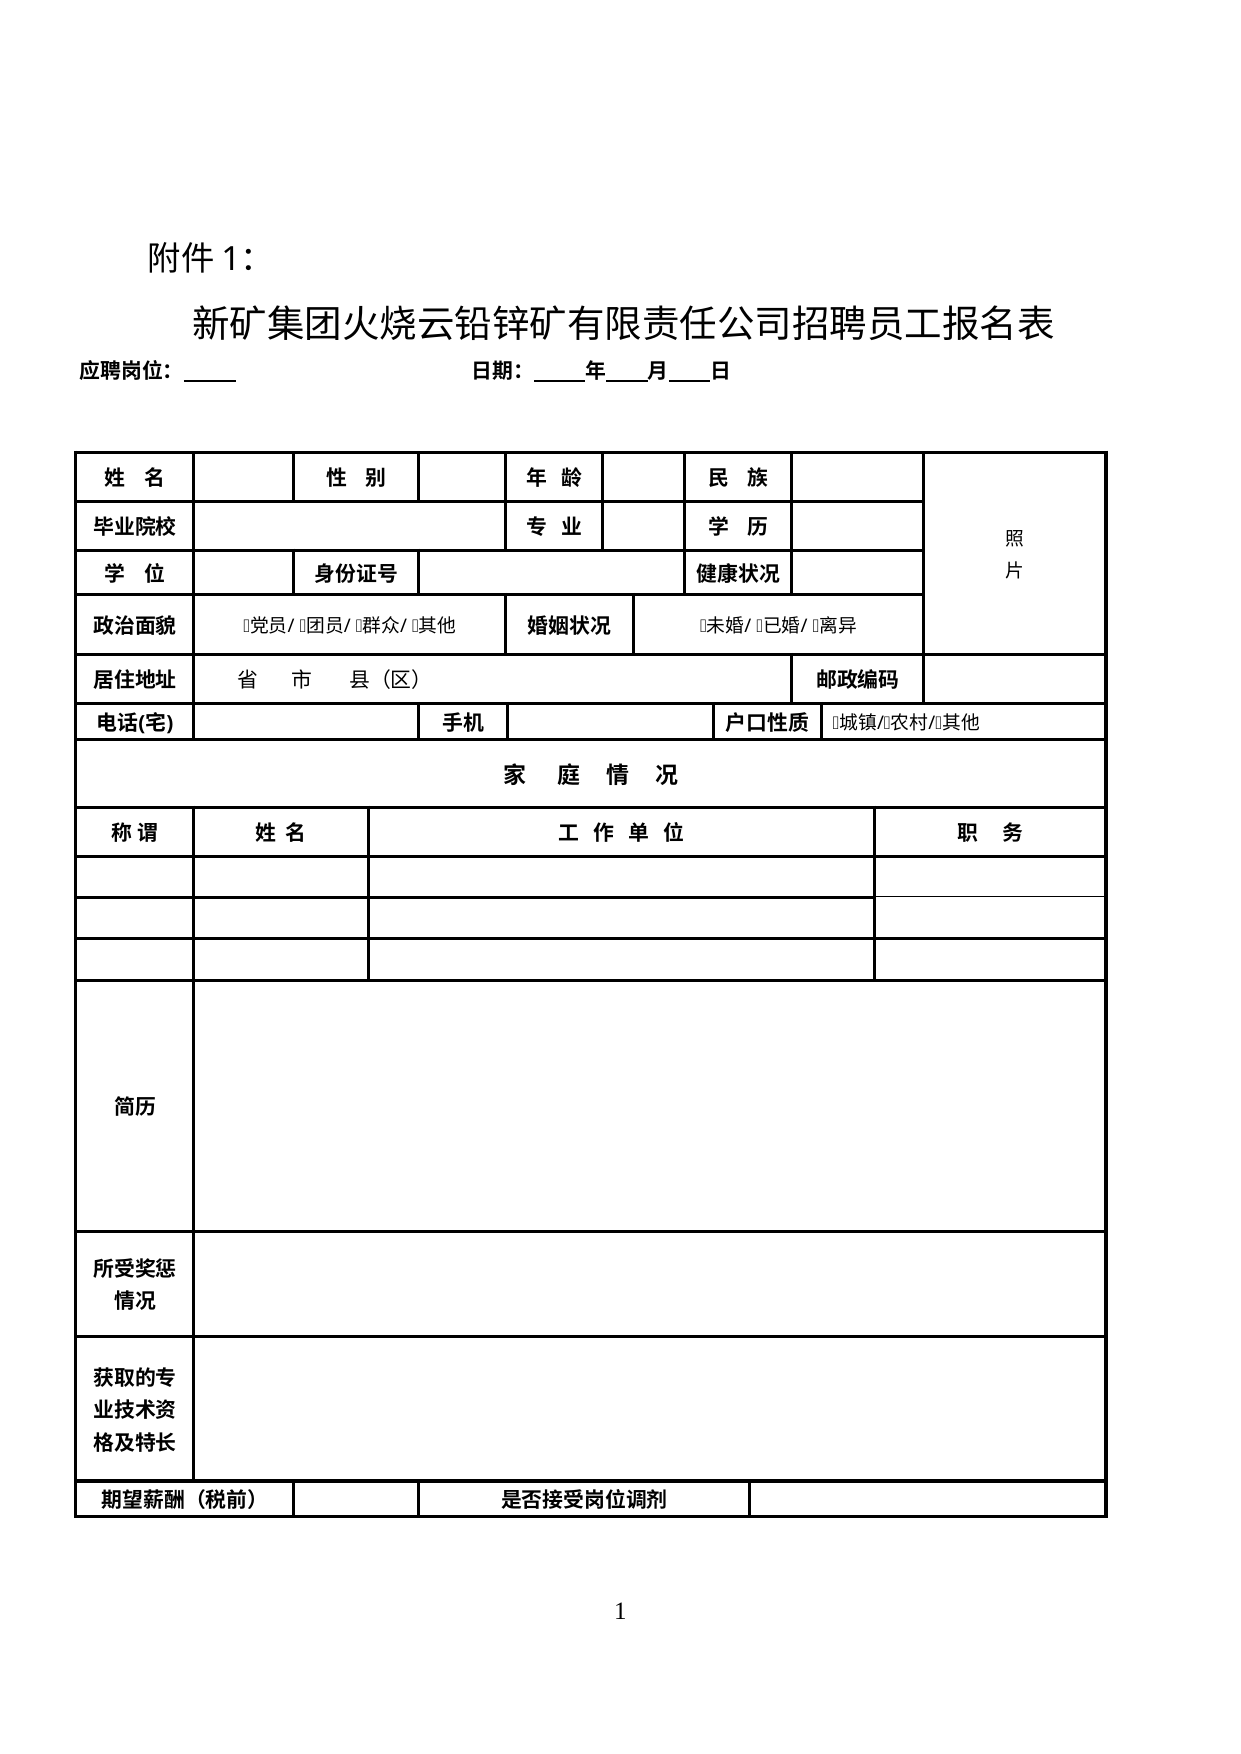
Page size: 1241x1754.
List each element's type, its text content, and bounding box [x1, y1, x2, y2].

table_header [195, 454, 292, 499]
table_cell 家 庭 情 况 [77, 741, 1104, 806]
table_cell 健康状况 [686, 552, 790, 593]
table_cell [420, 552, 683, 593]
table_cell 所受奖惩 情况 [77, 1233, 192, 1334]
table_header 民 族 [686, 454, 790, 499]
table_cell [876, 858, 1104, 896]
table_cell [370, 940, 873, 979]
table_cell [195, 1338, 1104, 1479]
table_cell 户口性质 [715, 705, 820, 737]
table_header 姓 名 [77, 454, 192, 499]
table_cell 居住地址 [77, 656, 192, 702]
text 应聘岗位： 日期： 年 月 日 [74, 353, 1172, 386]
table_cell 学 位 [77, 552, 192, 593]
table_cell [77, 940, 192, 979]
table_header 年 龄 [507, 454, 601, 499]
table_header [793, 454, 922, 499]
table_cell [876, 897, 1104, 937]
table_cell 电话(宅) [77, 705, 192, 737]
table_cell 工 作 单 位 [370, 809, 873, 854]
table_cell [195, 899, 367, 937]
table_cell [77, 899, 192, 937]
table_cell [195, 940, 367, 979]
table_cell [751, 1483, 1104, 1515]
table_cell 邮政编码 [793, 656, 922, 702]
table_cell 城镇/农村/其他 [823, 705, 1104, 737]
table_cell [77, 858, 192, 896]
table_cell 期望薪酬（税前） [77, 1483, 292, 1515]
table_cell 政治面貌 [77, 596, 192, 653]
table_cell [195, 705, 417, 737]
table_cell [604, 503, 683, 548]
table_cell [195, 982, 1104, 1229]
table_header 性 别 [295, 454, 417, 499]
table_cell 姓 名 [195, 809, 367, 854]
table_cell [509, 705, 712, 737]
table_cell [195, 858, 367, 896]
table_cell 称 谓 [77, 809, 192, 854]
table_cell 专 业 [507, 503, 601, 548]
table_cell [195, 1233, 1104, 1334]
table_cell 未婚/ 已婚/ 离异 [635, 596, 922, 653]
table_cell [370, 858, 873, 896]
table_cell [295, 1483, 417, 1515]
table_cell [925, 656, 1104, 702]
table_cell 省 市 县（区） [195, 656, 790, 702]
table_cell [793, 503, 922, 548]
table_cell 党员/ 团员/ 群众/ 其他 [195, 596, 504, 653]
table_cell [370, 899, 873, 937]
table_cell [195, 552, 292, 593]
table_cell 婚姻状况 [507, 596, 632, 653]
table_cell 身份证号 [295, 552, 417, 593]
table_cell 简历 [77, 982, 192, 1229]
table_header [420, 454, 504, 499]
text 附件1： [148, 223, 1093, 288]
table_header [604, 454, 683, 499]
table_cell 是否接受岗位调剂 [420, 1483, 748, 1515]
table_cell [793, 552, 922, 593]
table_cell 职 务 [876, 809, 1104, 854]
table_header 照 片 [925, 454, 1104, 653]
table_cell [195, 503, 504, 548]
table_cell 获取的专业技术资格及特长 [77, 1338, 192, 1479]
table_cell [876, 940, 1104, 979]
table_cell 毕业院校 [77, 503, 192, 548]
text 新矿集团火烧云铅锌矿有限责任公司招聘员工报名表 [74, 288, 1172, 353]
table_cell 手机 [420, 705, 506, 737]
table_cell 学 历 [686, 503, 790, 548]
